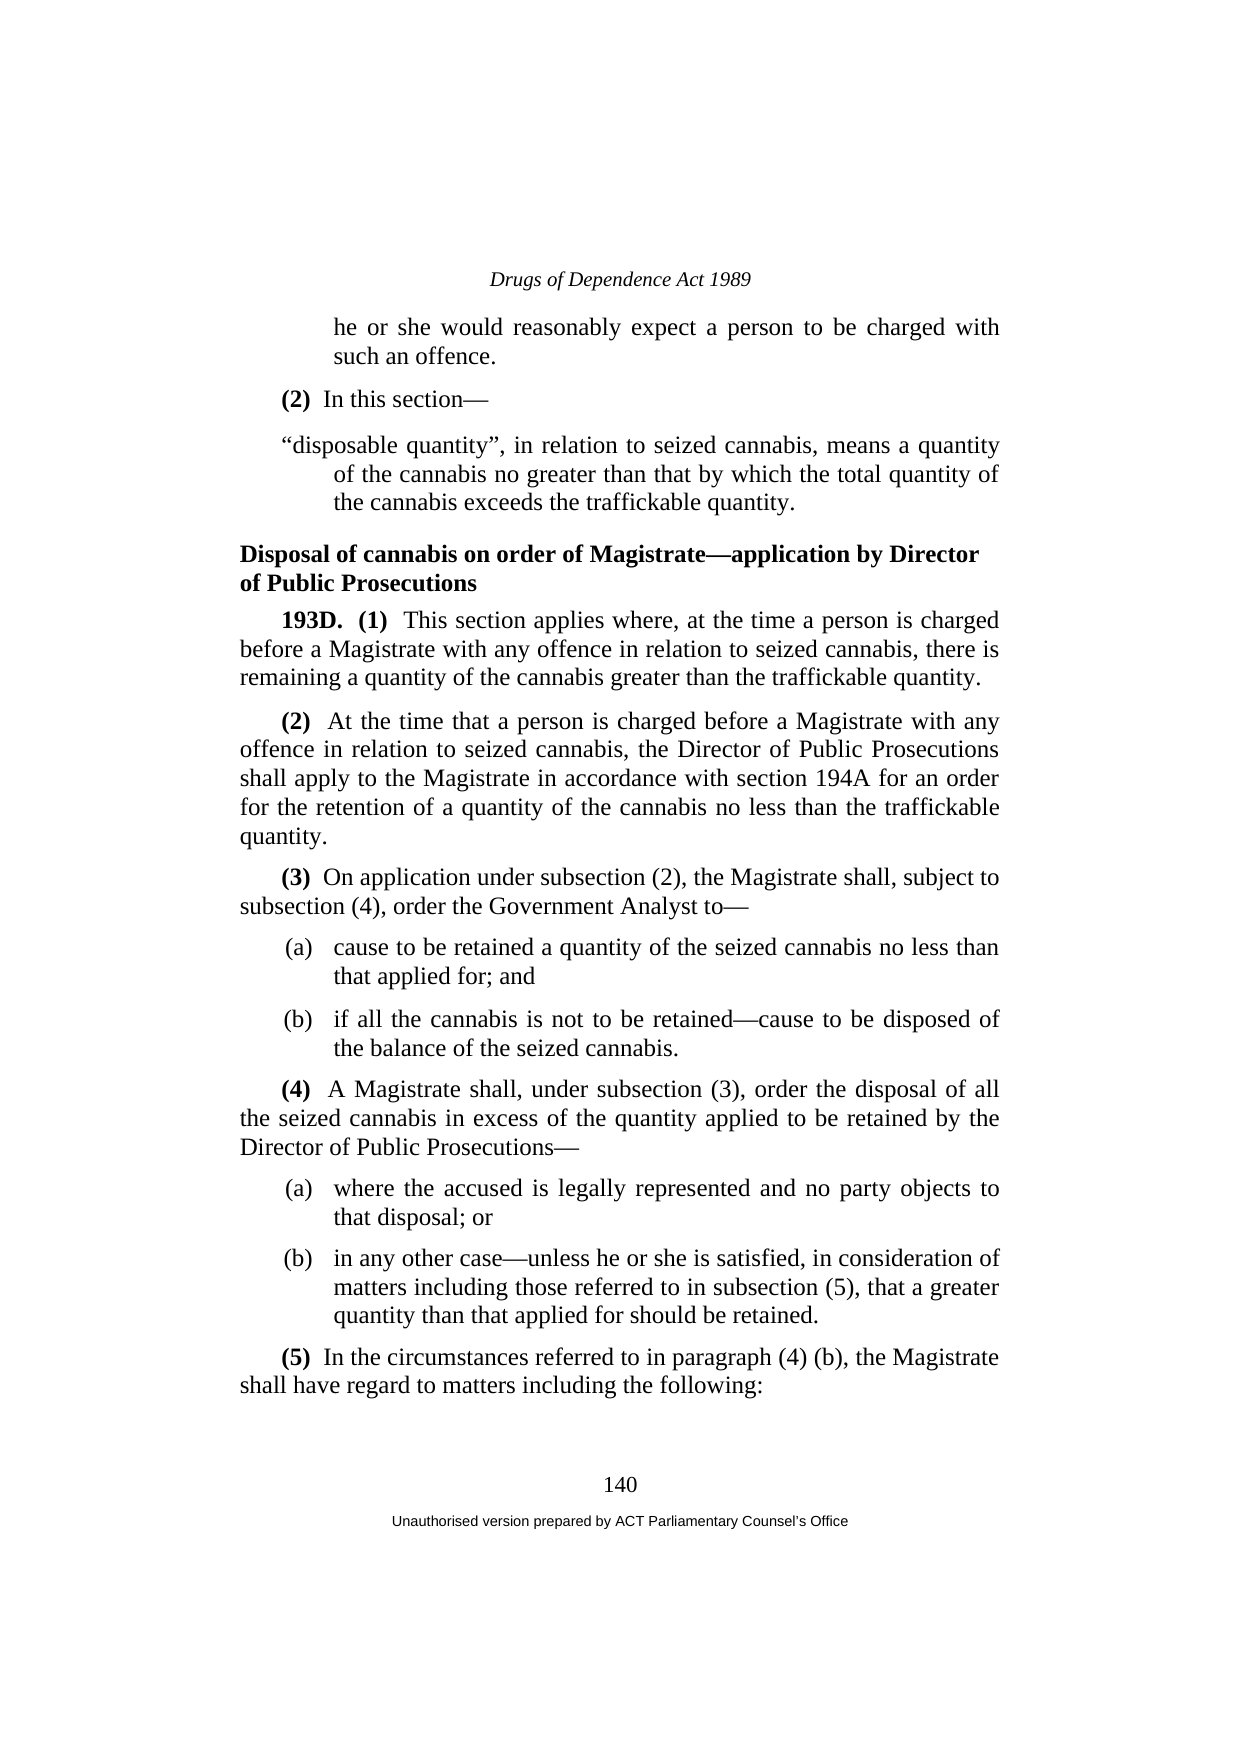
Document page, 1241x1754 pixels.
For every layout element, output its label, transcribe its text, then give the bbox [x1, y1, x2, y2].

subtitle Disposal of cannabis on order of Magistrate—application by Director of Public Prosecutions [239, 539, 1001, 597]
text (a) cause to be retained a quantity of the seized cannabis no less than that applied for; and [239, 932, 1001, 989]
text “disposable quantity”, in relation to seized cannabis, means a quantity of the cannabis no greater than that by which the total quantity of the cannabis exceeds the traffickable quantity. [281, 430, 1001, 516]
text (5) In the circumstances referred to in paragraph (4) (b), the Magistrate shall have regard to matters including the following: [239, 1342, 1001, 1399]
text (a) where the accused is legally represented and no party objects to that disposal; or [239, 1173, 1001, 1230]
text (4) A Magistrate shall, under subsection (3), order the disposal of all the seized cannabis in excess of the quantity applied to be retained by the Director of Public Prosecutions— [239, 1074, 1001, 1160]
text (2) In this section— [239, 384, 1001, 413]
text (3) On application under subsection (2), the Magistrate shall, subject to subsection (4), order the Government Analyst to— [239, 862, 1001, 919]
text 193D. (1) This section applies where, at the time a person is charged before a Magistrate with any offence in relation to seized cannabis, there is remaining a quantity of the cannabis greater than the traffickable quantity. [239, 605, 1001, 691]
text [239, 312, 1001, 370]
text (b) in any other case—unless he or she is satisfied, in consideration of matters including those referred to in subsection (5), that a greater quantity than that applied for should be retained. [239, 1243, 1001, 1329]
text (2) At the time that a person is charged before a Magistrate with any offence in relation to seized cannabis, the Director of Public Prosecutions shall apply to the Magistrate in accordance with section 194A for an order for the retention of a quantity of the cannabis no less than the traffickable quantity. [239, 706, 1001, 849]
text (b) if all the cannabis is not to be retained—cause to be disposed of the balance of the seized cannabis. [239, 1004, 1001, 1062]
